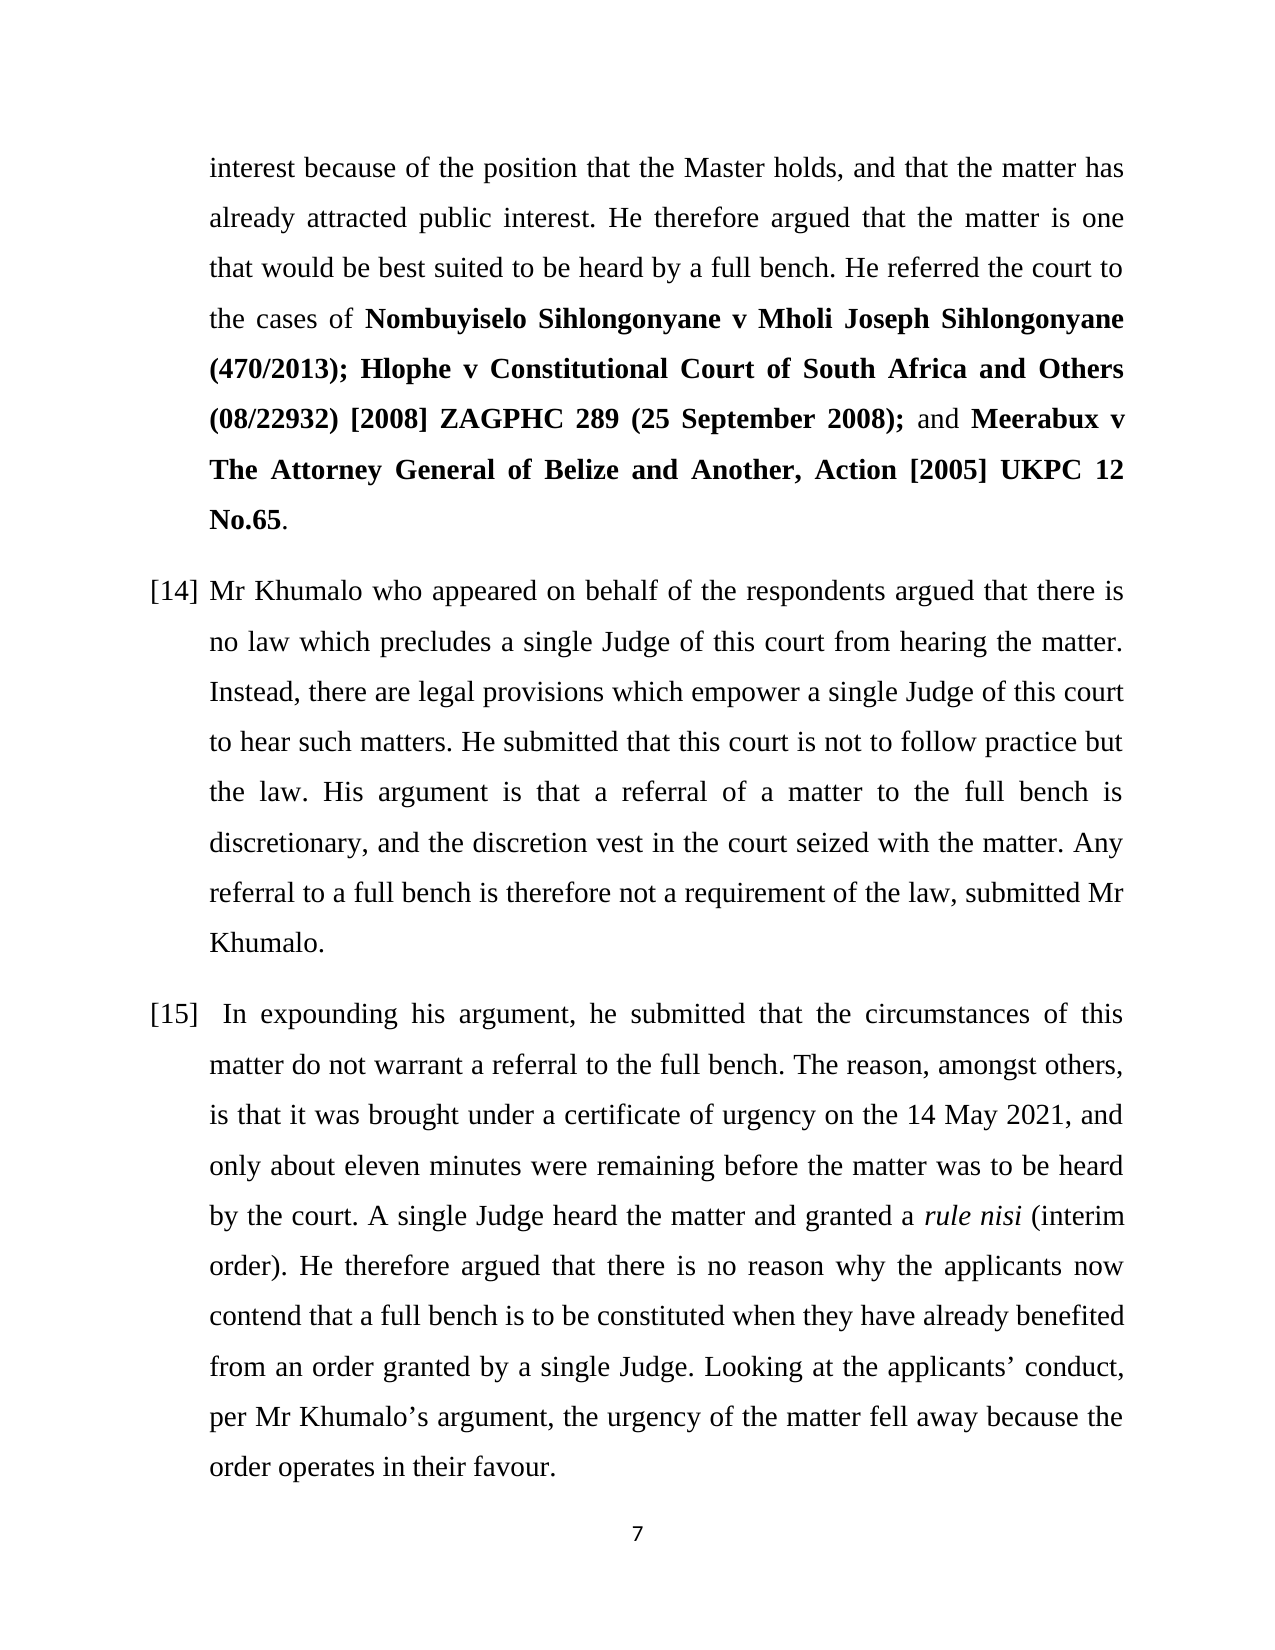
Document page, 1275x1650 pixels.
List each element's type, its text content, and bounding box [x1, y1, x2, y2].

text [14] Mr Khumalo who appeared on behalf of the respondents argued that there is no law which precludes a single Judge of this court from hearing the matter. Instead, there are legal provisions which empower a single Judge of this court to hear such matters. He submitted that this court is not to follow practice but the law. His argument is that a referral of a matter to the full bench is discretionary, and the discretion vest in the court seized with the matter. Any referral to a full bench is therefore not a requirement of the law, submitted Mr Khumalo. [150, 573, 1125, 959]
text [150, 150, 1125, 536]
text [15] In expounding his argument, he submitted that the circumstances of this matter do not warrant a referral to the full bench. The reason, amongst others, is that it was brought under a certificate of urgency on the 14 May 2021, and only about eleven minutes were remaining before the matter was to be heard by the court. A single Judge heard the matter and granted a rule nisi (interim order). He therefore argued that there is no reason why the applicants now contend that a full bench is to be constituted when they have already benefited from an order granted by a single Judge. Looking at the applicants’ conduct, per Mr Khumalo’s argument, the urgency of the matter fell away because the order operates in their favour. [150, 997, 1125, 1483]
